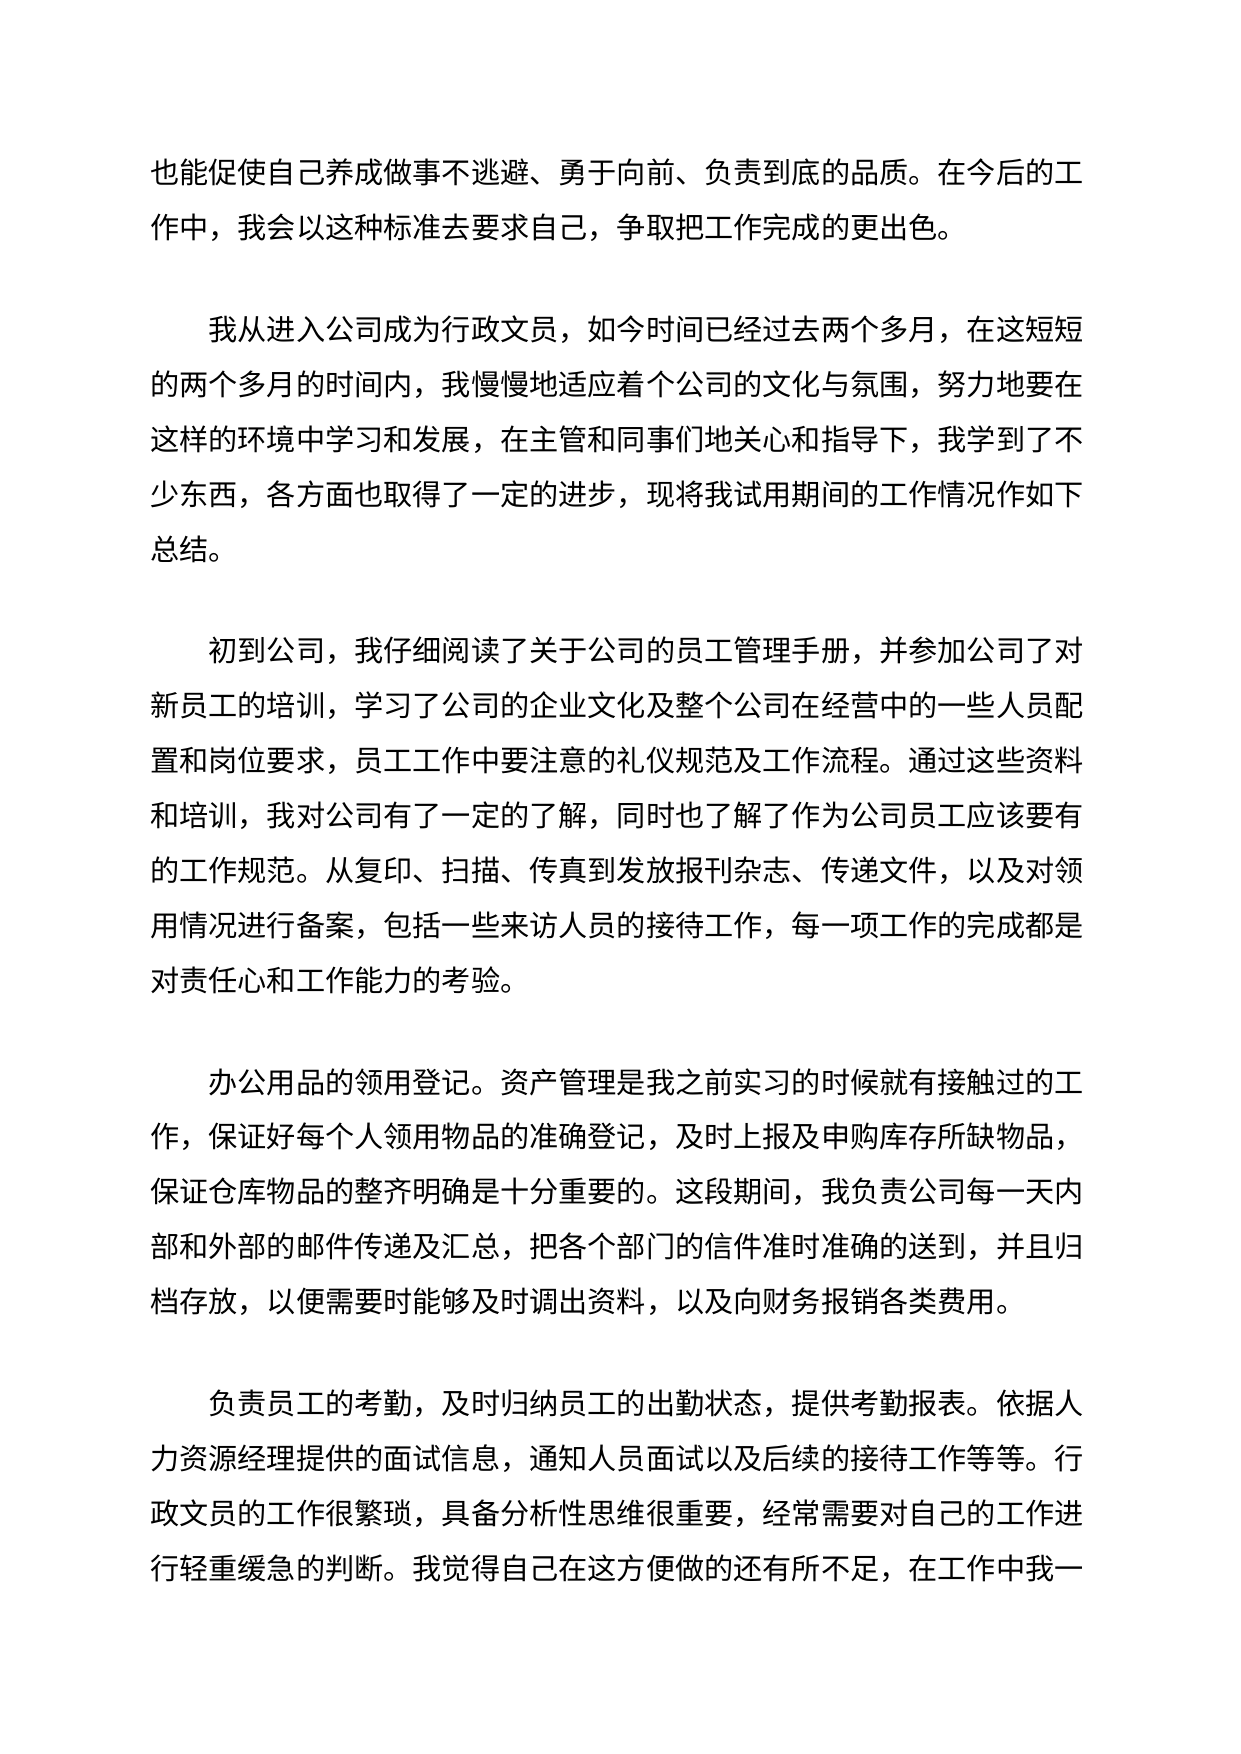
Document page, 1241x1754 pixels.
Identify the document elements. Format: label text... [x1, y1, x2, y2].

text 办公用品的领用登记。资产管理是我之前实习的时候就有接触过的工作，保证好每个人领用物品的准确登记，及时上报及申购库存所缺物品，保证仓库物品的整齐明确是十分重要的。这段期间，我负责公司每一天内部和外部的邮件传递及汇总，把各个部门的信件准时准确的送到，并且归档存放，以便需要时能够及时调出资料，以及向财务报销各类费用。 [150, 1059, 1090, 1321]
text 初到公司，我仔细阅读了关于公司的员工管理手册，并参加公司了对新员工的培训，学习了公司的企业文化及整个公司在经营中的一些人员配置和岗位要求，员工工作中要注意的礼仪规范及工作流程。通过这些资料和培训，我对公司有了一定的了解，同时也了解了作为公司员工应该要有的工作规范。从复印、扫描、传真到发放报刊杂志、传递文件，以及对领用情况进行备案，包括一些来访人员的接待工作，每一项工作的完成都是对责任心和工作能力的考验。 [150, 628, 1090, 1000]
text 我从进入公司成为行政文员，如今时间已经过去两个多月，在这短短的两个多月的时间内，我慢慢地适应着个公司的文化与氛围，努力地要在这样的环境中学习和发展，在主管和同事们地关心和指导下，我学到了不少东西，各方面也取得了一定的进步，现将我试用期间的工作情况作如下总结。 [150, 307, 1090, 568]
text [150, 150, 1090, 247]
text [150, 1381, 1090, 1587]
